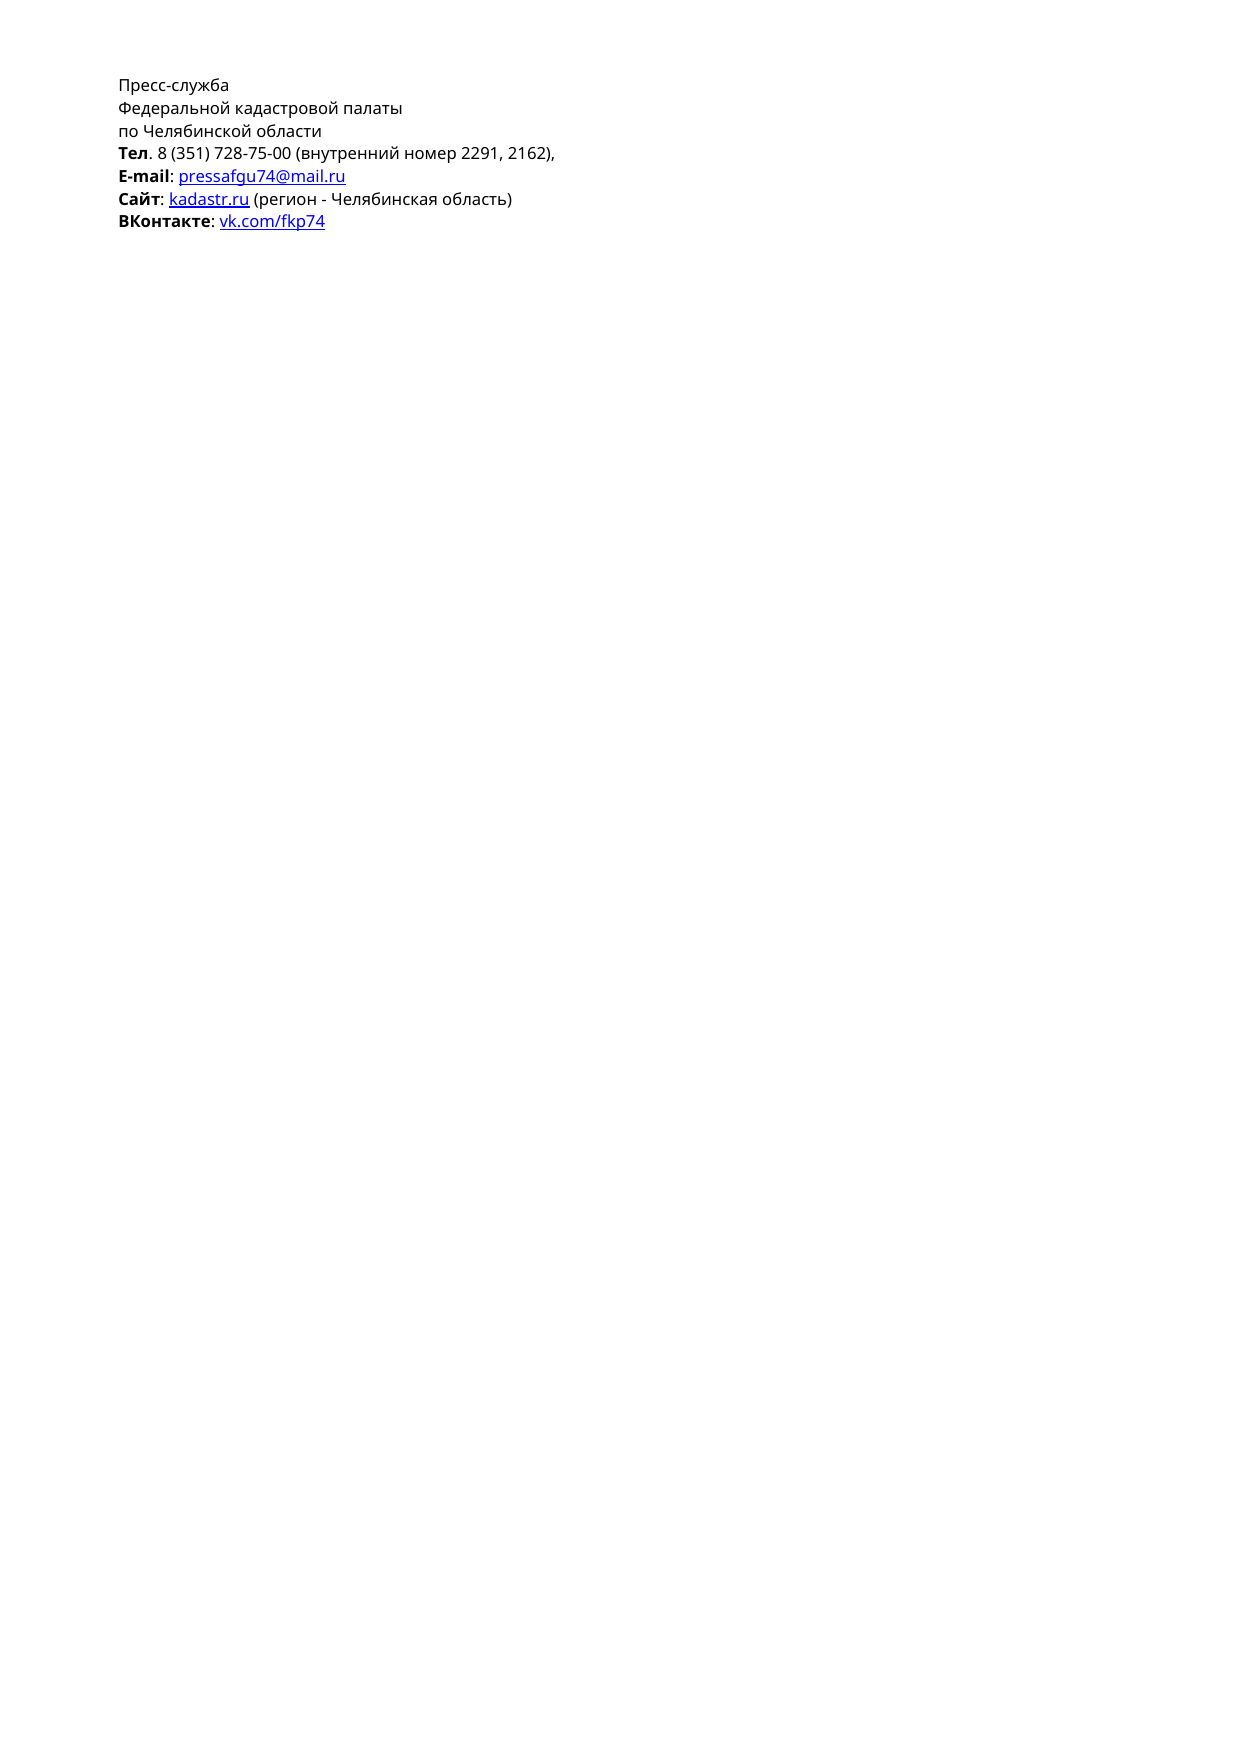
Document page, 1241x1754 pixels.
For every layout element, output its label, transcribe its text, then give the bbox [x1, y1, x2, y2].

text Пресс-служба Федеральной кадастровой палаты по Челябинской области Тел. 8 (351) 728-75-00 (внутренний номер 2291, 2162), E-mail: pressafgu74@mail.ru Сайт: kadastr.ru (регион - Челябинская область) ВКонтакте: vk.com/fkp74 [118, 74, 1167, 233]
